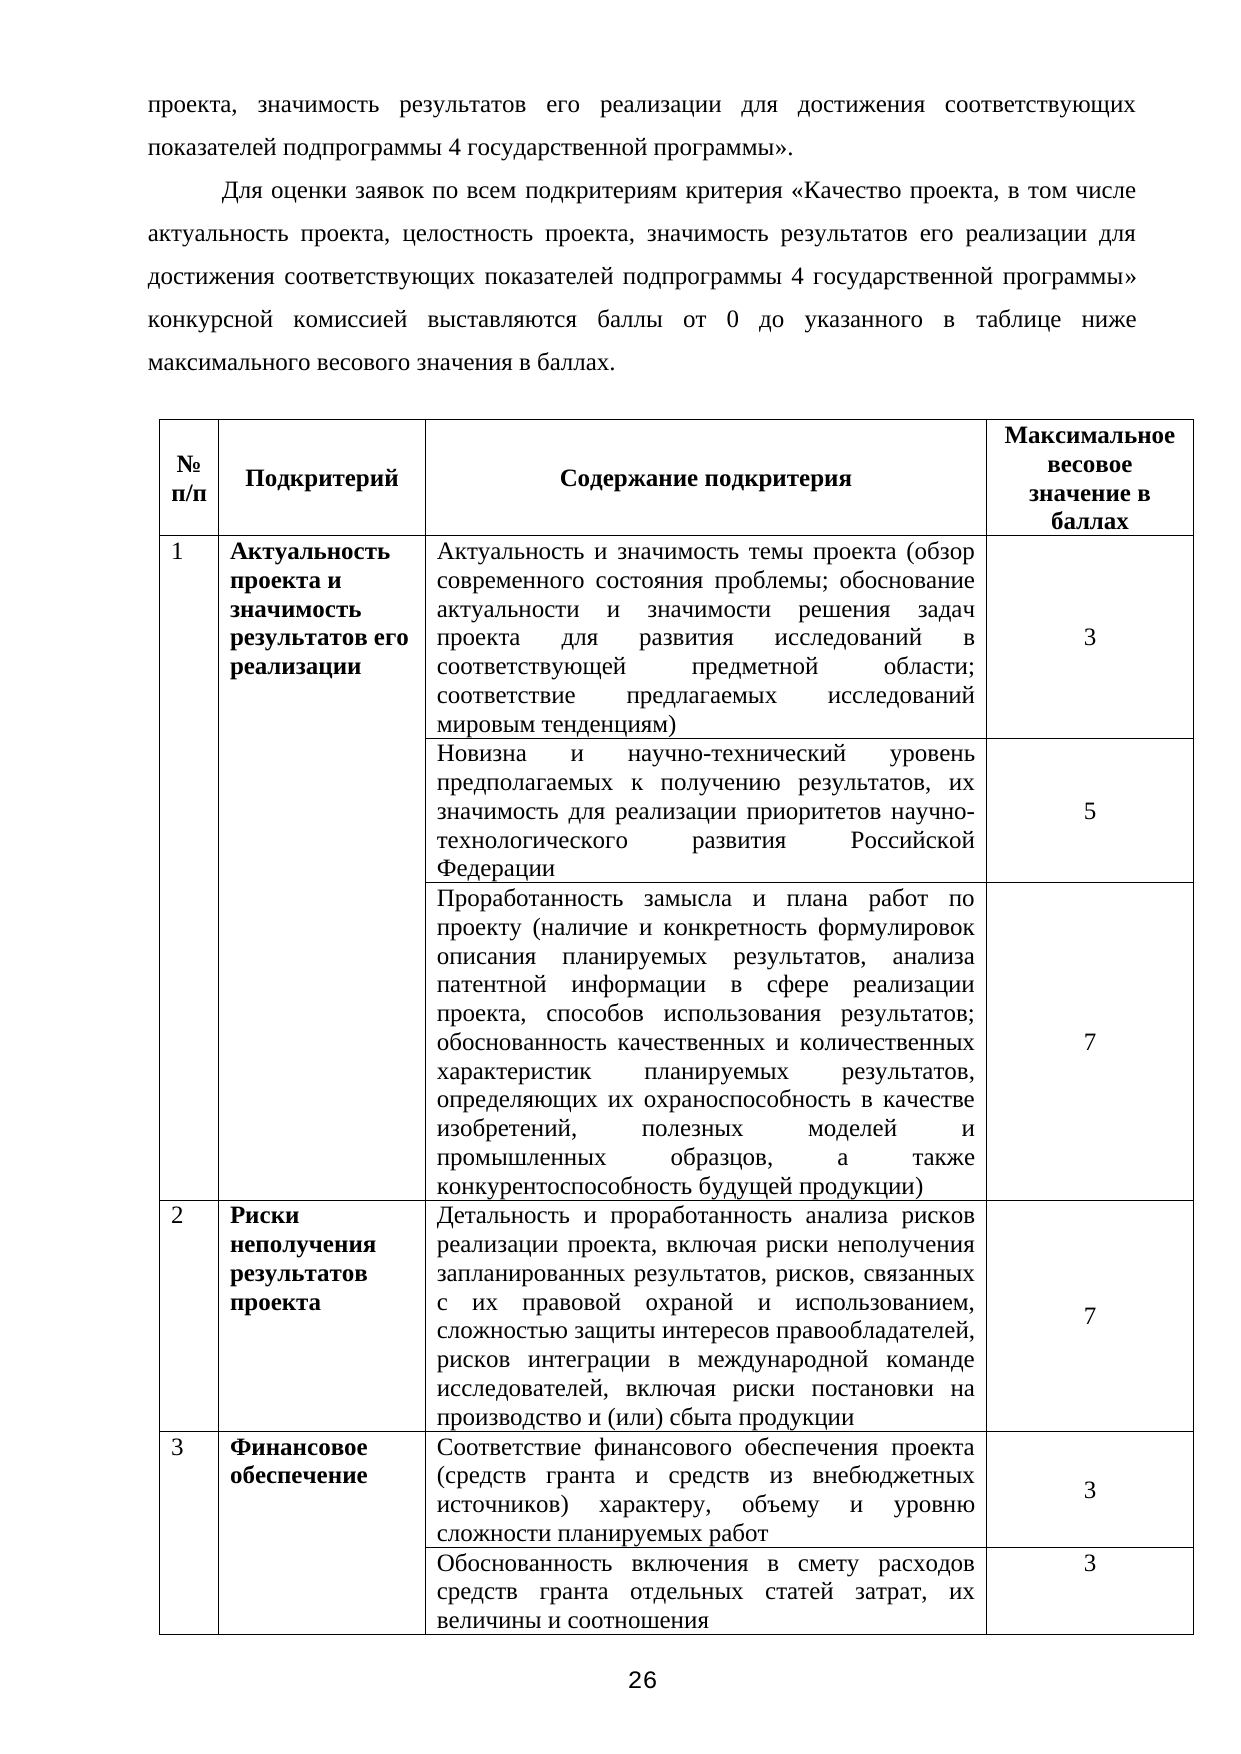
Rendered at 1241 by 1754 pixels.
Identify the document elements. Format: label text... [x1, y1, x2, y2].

table_cell Риски неполучения результатов проекта [219, 1201, 425, 1431]
table_cell Соответствие финансового обеспечения проекта (средств гранта и средств из внебюджетных источников) характеру, объему и уровню сложности планируемых работ [426, 1432, 986, 1547]
table_cell 3 [160, 1432, 218, 1634]
table_cell 1 [160, 536, 218, 1199]
table_cell 5 [987, 739, 1193, 882]
table_cell 7 [987, 1201, 1193, 1431]
table_cell 3 [987, 536, 1193, 737]
table_cell Детальность и проработанность анализа рисков реализации проекта, включая риски неполучения запланированных результатов, рисков, связанных с их правовой охраной и использованием, сложностью защиты интересов правообладателей, рисков интеграции в международной команде исследователей, включая риски постановки на производство и (или) сбыта продукции [426, 1201, 986, 1431]
table_header Максимальное весовое значение в баллах [987, 420, 1193, 535]
table_cell Обоснованность включения в смету расходов средств гранта отдельных статей затрат, их величины и соотношения [426, 1548, 986, 1634]
table_cell Финансовое обеспечение [219, 1432, 425, 1634]
table_cell 3 [987, 1548, 1193, 1634]
table_header № п/п [160, 420, 218, 535]
table_cell 2 [160, 1201, 218, 1431]
table_header Содержание подкритерия [426, 420, 986, 535]
text Для оценки заявок по всем подкритериям критерия «Качество проекта, в том числе актуальность проекта, целостность проекта, значимость результатов его реализации для достижения соответствующих показателей подпрограммы 4 государственной программы» конкурсной комиссией выставляются баллы от 0 до указанного в таблице ниже максимального весового значения в баллах. [148, 175, 1137, 376]
table_cell 3 [987, 1432, 1193, 1547]
table_cell 7 [987, 883, 1193, 1199]
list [148, 89, 1137, 161]
table_cell Новизна и научно-технический уровень предполагаемых к получению результатов, их значимость для реализации приоритетов научно-технологического развития Российской Федерации [426, 739, 986, 882]
table_cell Актуальность и значимость темы проекта (обзор современного состояния проблемы; обоснование актуальности и значимости решения задач проекта для развития исследований в соответствующей предметной области; соответствие предлагаемых исследований мировым тенденциям) [426, 536, 986, 737]
table_cell Актуальность проекта и значимость результатов его реализации [219, 536, 425, 1199]
table_header Подкритерий [219, 420, 425, 535]
table_cell Проработанность замысла и плана работ по проекту (наличие и конкретность формулировок описания планируемых результатов, анализа патентной информации в сфере реализации проекта, способов использования результатов; обоснованность качественных и количественных характеристик планируемых результатов, определяющих их охраноспособность в качестве изобретений, полезных моделей и промышленных образцов, а также конкурентоспособность будущей продукции) [426, 883, 986, 1199]
